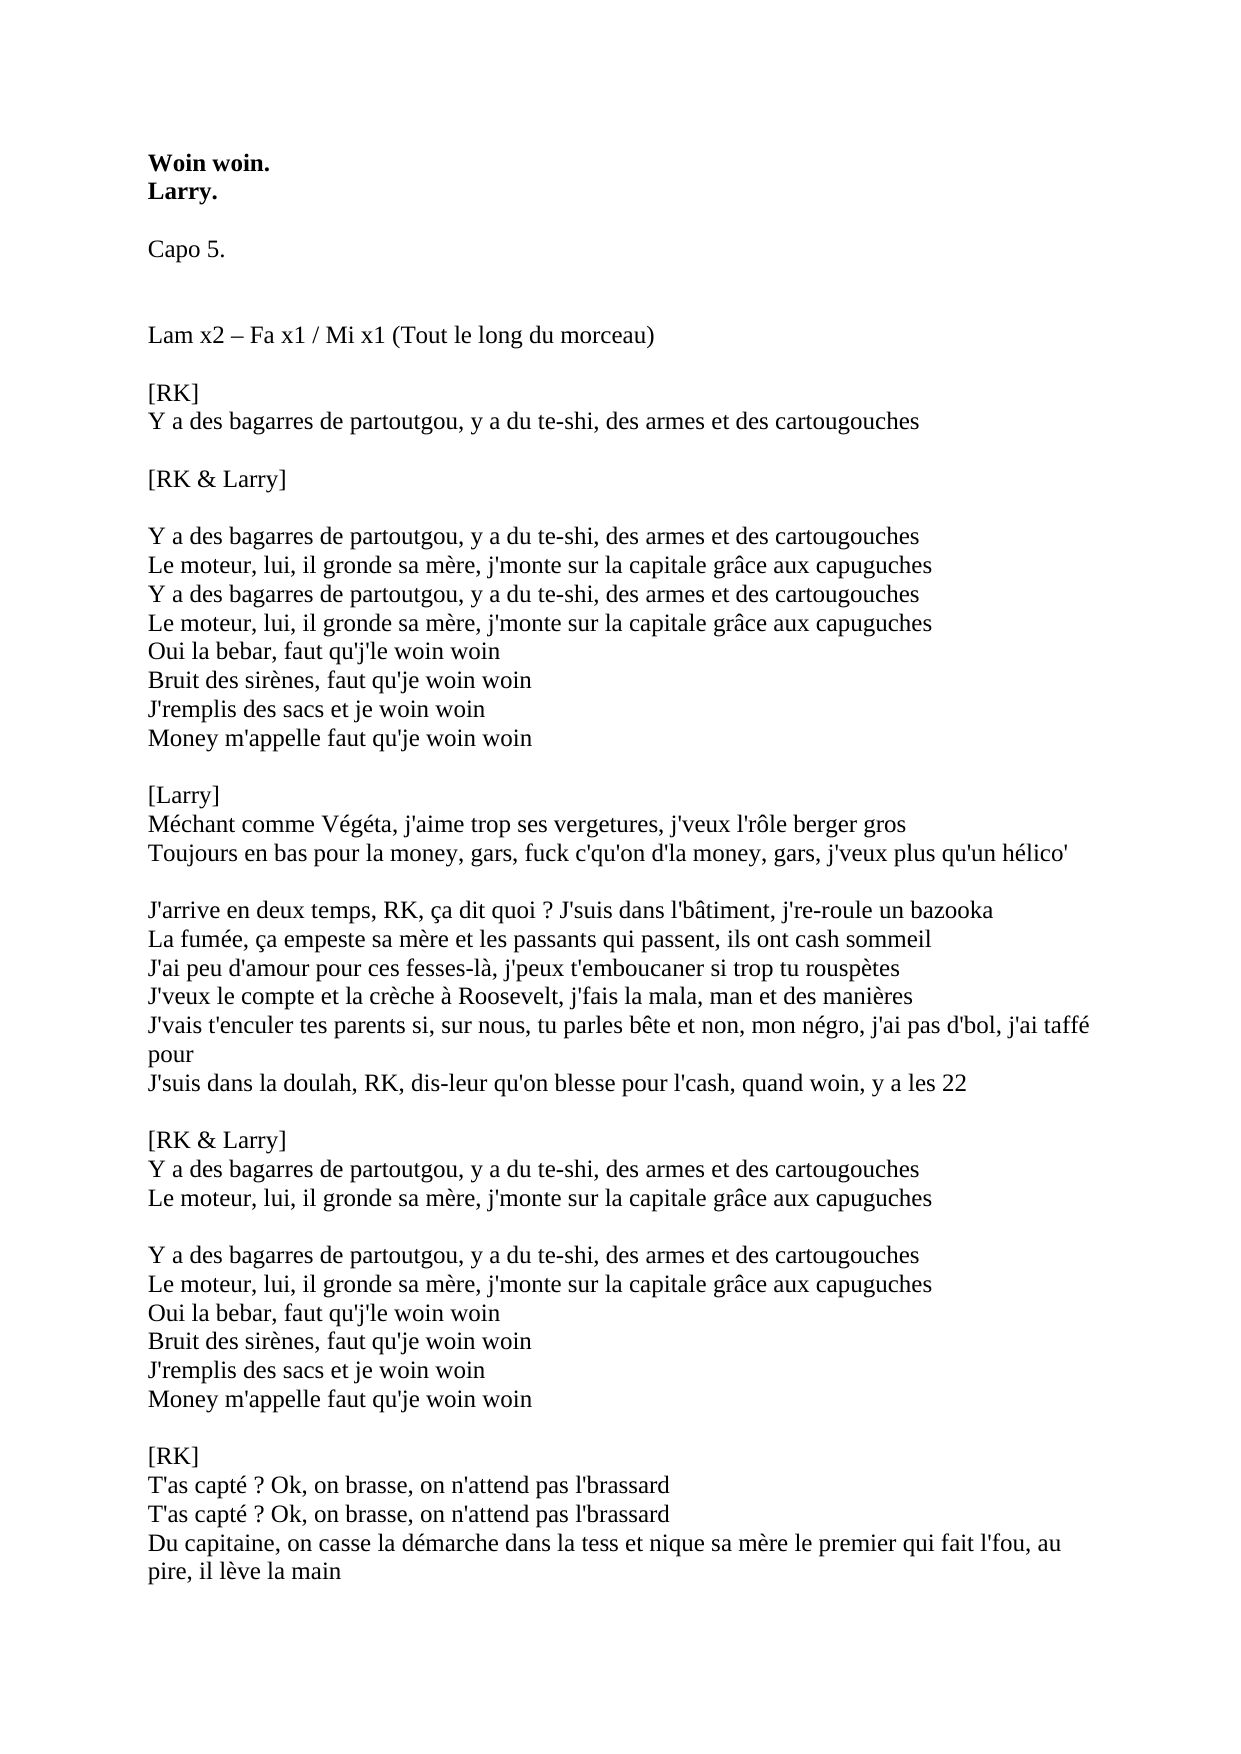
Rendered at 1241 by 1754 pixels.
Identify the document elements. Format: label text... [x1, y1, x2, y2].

text Méchant comme Végéta, j'aime trop ses vergetures, j'veux l'rôle berger gros [148, 809, 1093, 838]
text J'arrive en deux temps, RK, ça dit quoi ? J'suis dans l'bâtiment, j're-roule un bazooka [148, 895, 1093, 924]
text Du capitaine, on casse la démarche dans la tess et nique sa mère le premier qui fait l'fou, au pire, il lève la main [148, 1528, 1093, 1585]
text T'as capté ? Ok, on brasse, on n'attend pas l'brassard [148, 1499, 1093, 1528]
text Toujours en bas pour la money, gars, fuck c'qu'on d'la money, gars, j'veux plus qu'un hélico' [148, 838, 1093, 866]
text J'ai peu d'amour pour ces fesses-là, j'peux t'emboucaner si trop tu rouspètes [148, 953, 1093, 981]
text [RK] [148, 1441, 1093, 1470]
text J'remplis des sacs et je woin woin [148, 694, 1093, 723]
text Le moteur, lui, il gronde sa mère, j'monte sur la capitale grâce aux capuguches [148, 550, 1093, 579]
text Money m'appelle faut qu'je woin woin [148, 1384, 1093, 1413]
text Y a des bagarres de partoutgou, y a du te-shi, des armes et des cartougouches [148, 1240, 1093, 1269]
text Le moteur, lui, il gronde sa mère, j'monte sur la capitale grâce aux capuguches [148, 1183, 1093, 1211]
text Oui la bebar, faut qu'j'le woin woin [148, 1298, 1093, 1326]
text Bruit des sirènes, faut qu'je woin woin [148, 665, 1093, 694]
text J'suis dans la doulah, RK, dis-leur qu'on blesse pour l'cash, quand woin, y a les 22 [148, 1068, 1093, 1096]
text Lam x2 – Fa x1 / Mi x1 (Tout le long du morceau) [148, 320, 1093, 349]
text Oui la bebar, faut qu'j'le woin woin [148, 636, 1093, 665]
text Woin woin. [148, 148, 1093, 176]
text Le moteur, lui, il gronde sa mère, j'monte sur la capitale grâce aux capuguches [148, 1269, 1093, 1298]
text Bruit des sirènes, faut qu'je woin woin [148, 1326, 1093, 1355]
text Y a des bagarres de partoutgou, y a du te-shi, des armes et des cartougouches [148, 521, 1093, 550]
text T'as capté ? Ok, on brasse, on n'attend pas l'brassard [148, 1470, 1093, 1499]
text Y a des bagarres de partoutgou, y a du te-shi, des armes et des cartougouches [148, 406, 1093, 435]
text [RK & Larry] [148, 464, 1093, 493]
text Y a des bagarres de partoutgou, y a du te-shi, des armes et des cartougouches [148, 1154, 1093, 1183]
text Le moteur, lui, il gronde sa mère, j'monte sur la capitale grâce aux capuguches [148, 608, 1093, 636]
text Money m'appelle faut qu'je woin woin [148, 723, 1093, 751]
text [RK] [148, 378, 1093, 406]
text Y a des bagarres de partoutgou, y a du te-shi, des armes et des cartougouches [148, 579, 1093, 608]
text [RK & Larry] [148, 1125, 1093, 1154]
text Larry. [148, 176, 1093, 205]
text [Larry] [148, 780, 1093, 809]
text J'veux le compte et la crèche à Roosevelt, j'fais la mala, man et des manières [148, 981, 1093, 1010]
text Capo 5. [148, 234, 1093, 263]
text J'vais t'enculer tes parents si, sur nous, tu parles bête et non, mon négro, j'ai pas d'bol, j'ai taffé pour [148, 1010, 1093, 1068]
text J'remplis des sacs et je woin woin [148, 1355, 1093, 1384]
text La fumée, ça empeste sa mère et les passants qui passent, ils ont cash sommeil [148, 924, 1093, 953]
